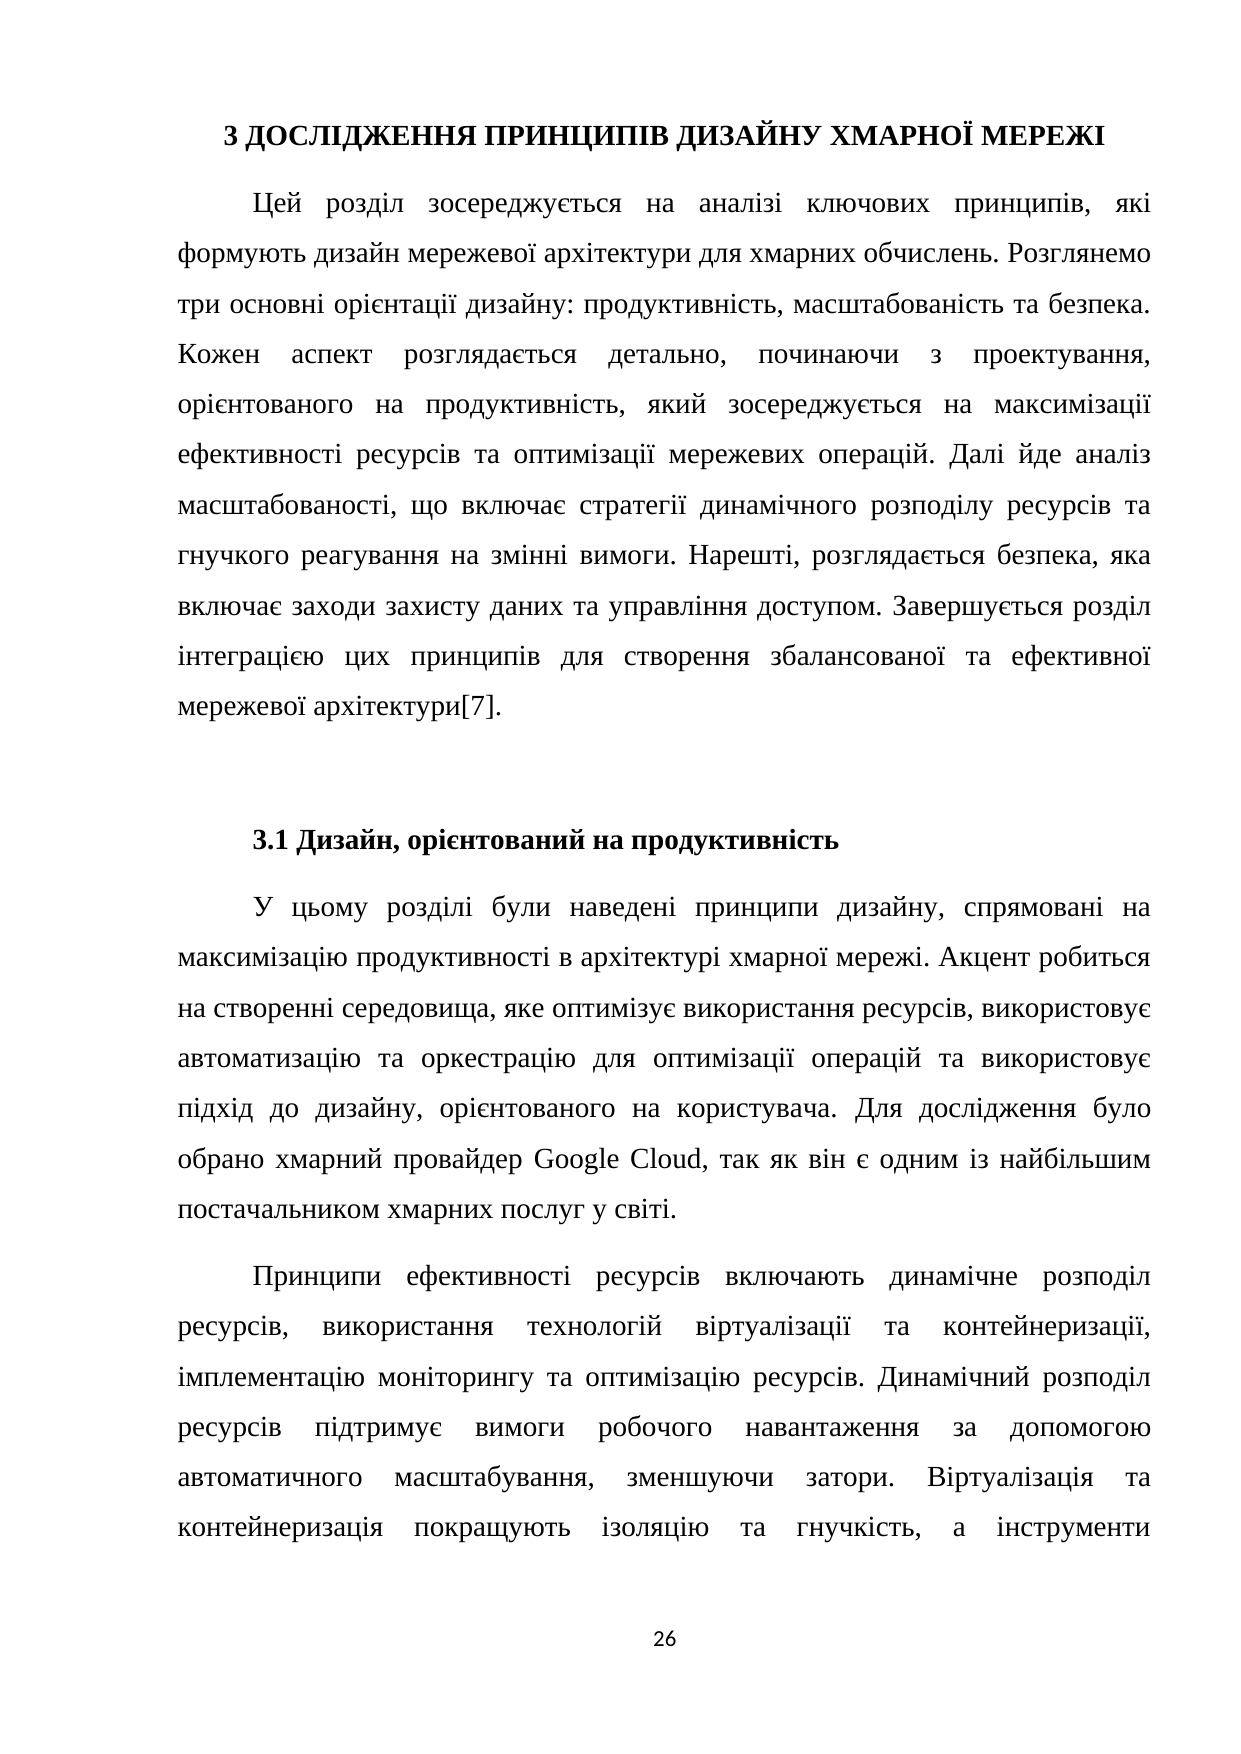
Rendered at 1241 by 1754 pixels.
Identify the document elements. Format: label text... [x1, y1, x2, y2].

text У цьому розділі були наведені принципи дизайну, спрямовані на максимізацію продуктивності в архітектурі хмарної мережі. Акцент робиться на створенні середовища, яке оптимізує використання ресурсів, використовує автоматизацію та оркестрацію для оптимізації операцій та використовує підхід до дизайну, орієнтованого на користувача. Для дослідження було обрано хмарний провайдер Google Cloud, так як він є одним із найбільшим постачальником хмарних послуг у світі. [177, 889, 1152, 1224]
text Цей розділ зосереджується на аналізі ключових принципів, які формують дизайн мережевої архітектури для хмарних обчислень. Розглянемо три основні орієнтації дизайну: продуктивність, масштабованість та безпека. Кожен аспект розглядається детально, починаючи з проектування, орієнтованого на продуктивність, який зосереджується на максимізації ефективності ресурсів та оптимізації мережевих операцій. Далі йде аналіз масштабованості, що включає стратегії динамічного розподілу ресурсів та гнучкого реагування на змінні вимоги. Нарешті, розглядається безпека, яка включає заходи захисту даних та управління доступом. Завершується розділ інтеграцією цих принципів для створення збалансованої та ефективної мережевої архітектури[7]. [177, 185, 1152, 722]
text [177, 1258, 1152, 1543]
text 3.1 Дизайн, орієнтований на продуктивність [177, 822, 1152, 856]
text 3 ДОСЛІДЖЕННЯ ПРИНЦИПІВ ДИЗАЙНУ ХМАРНОЇ МЕРЕЖІ [177, 118, 1152, 152]
